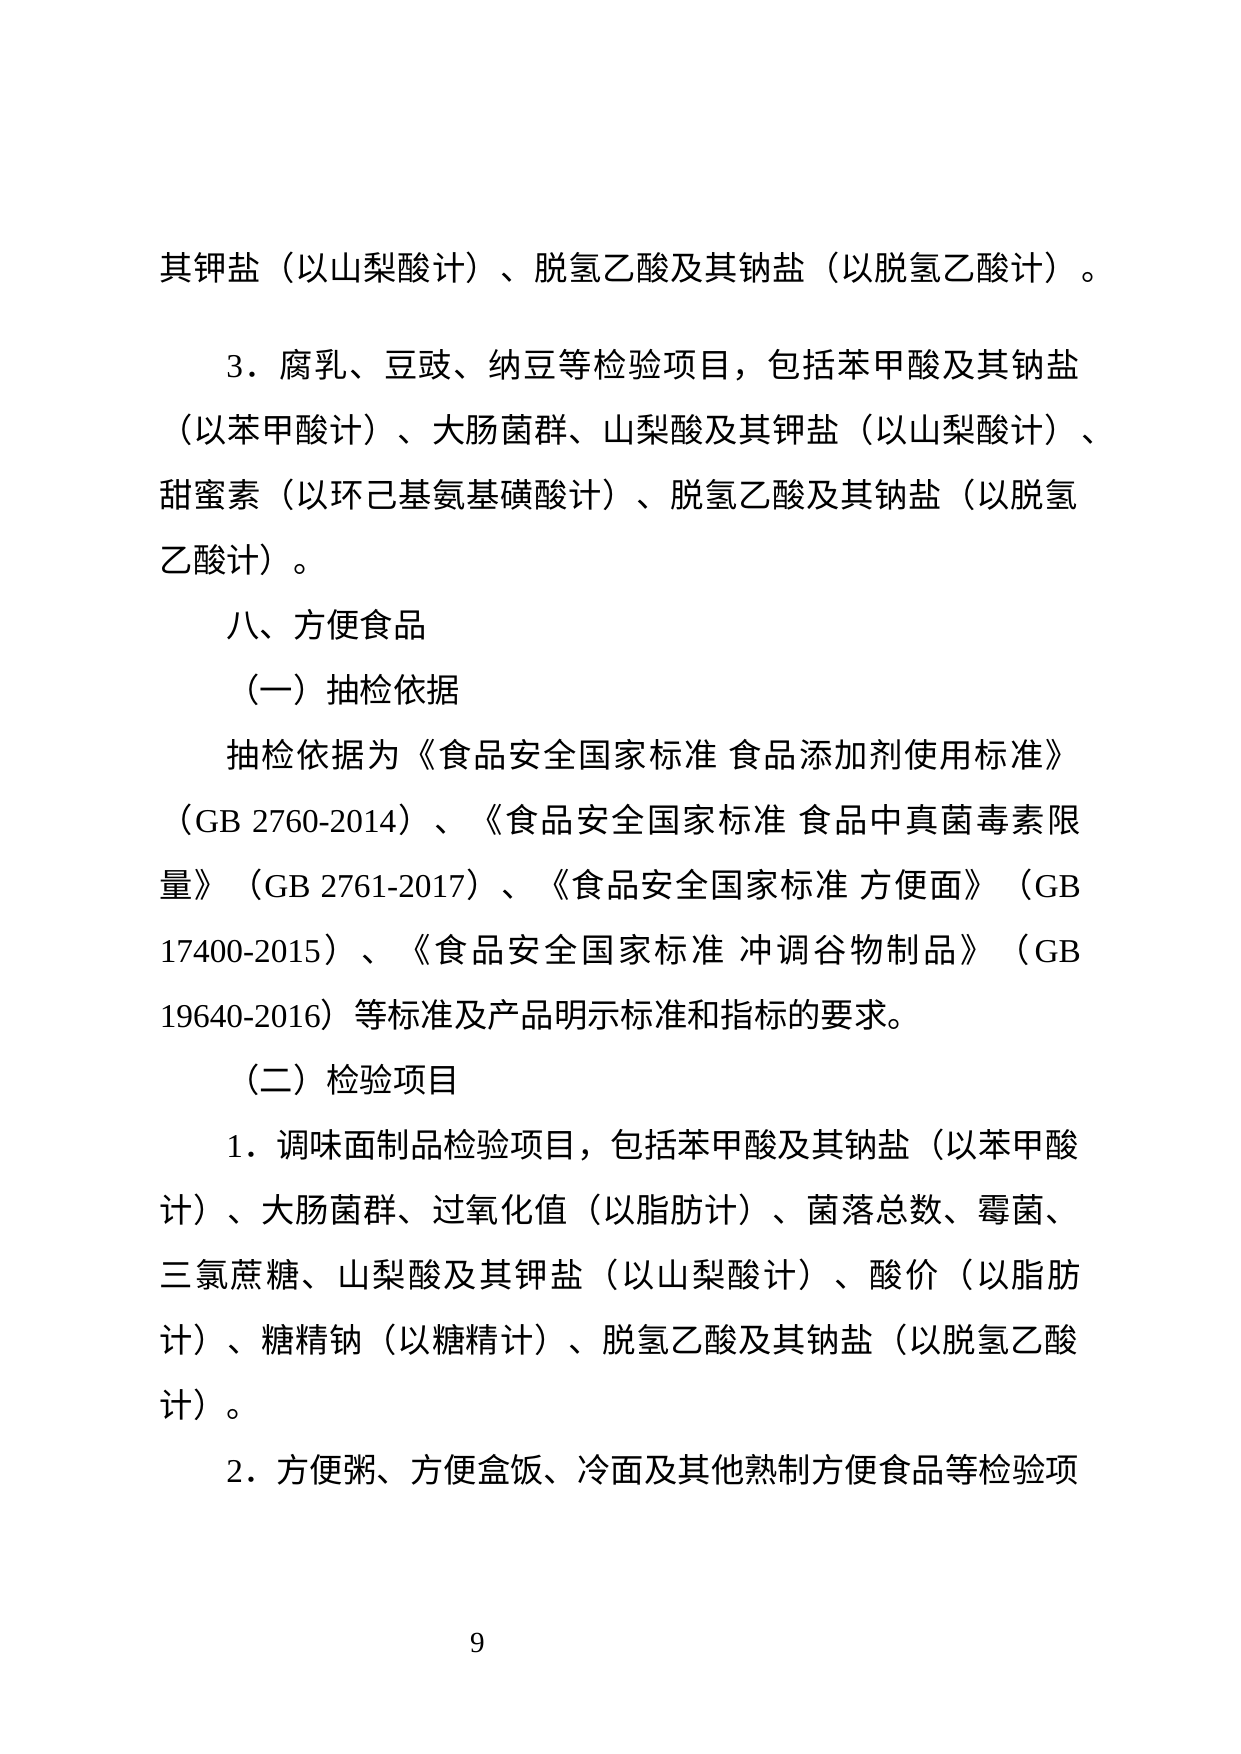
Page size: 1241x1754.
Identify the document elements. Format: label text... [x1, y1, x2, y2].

text 八、方便食品 [159, 590, 1081, 655]
text 1．调味面制品检验项目，包括苯甲酸及其钠盐（以苯甲酸计）、大肠菌群、过氧化值（以脂肪计）、菌落总数、霉菌、三氯蔗糖、山梨酸及其钾盐（以山梨酸计）、酸价（以脂肪计）、糖精钠（以糖精计）、脱氢乙酸及其钠盐（以脱氢乙酸计）。 [159, 1110, 1081, 1435]
text （二）检验项目 [159, 1045, 1081, 1110]
text （一）抽检依据 [159, 655, 1081, 720]
text 3．腐乳、豆豉、纳豆等检验项目，包括苯甲酸及其钠盐（以苯甲酸计）、大肠菌群、山梨酸及其钾盐（以山梨酸计）、甜蜜素（以环己基氨基磺酸计）、脱氢乙酸及其钠盐（以脱氢乙酸计）。 [159, 330, 1081, 590]
text 抽检依据为《食品安全国家标准 食品添加剂使用标准》 （GB 2760-2014）、《食品安全国家标准 食品中真菌毒素限量》（GB 2761-2017）、《食品安全国家标准 方便面》（GB 17400-2015）、《食品安全国家标准 冲调谷物制品》（GB 19640-2016）等标准及产品明示标准和指标的要求。 [159, 720, 1081, 1045]
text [159, 233, 1081, 330]
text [159, 1435, 1081, 1500]
